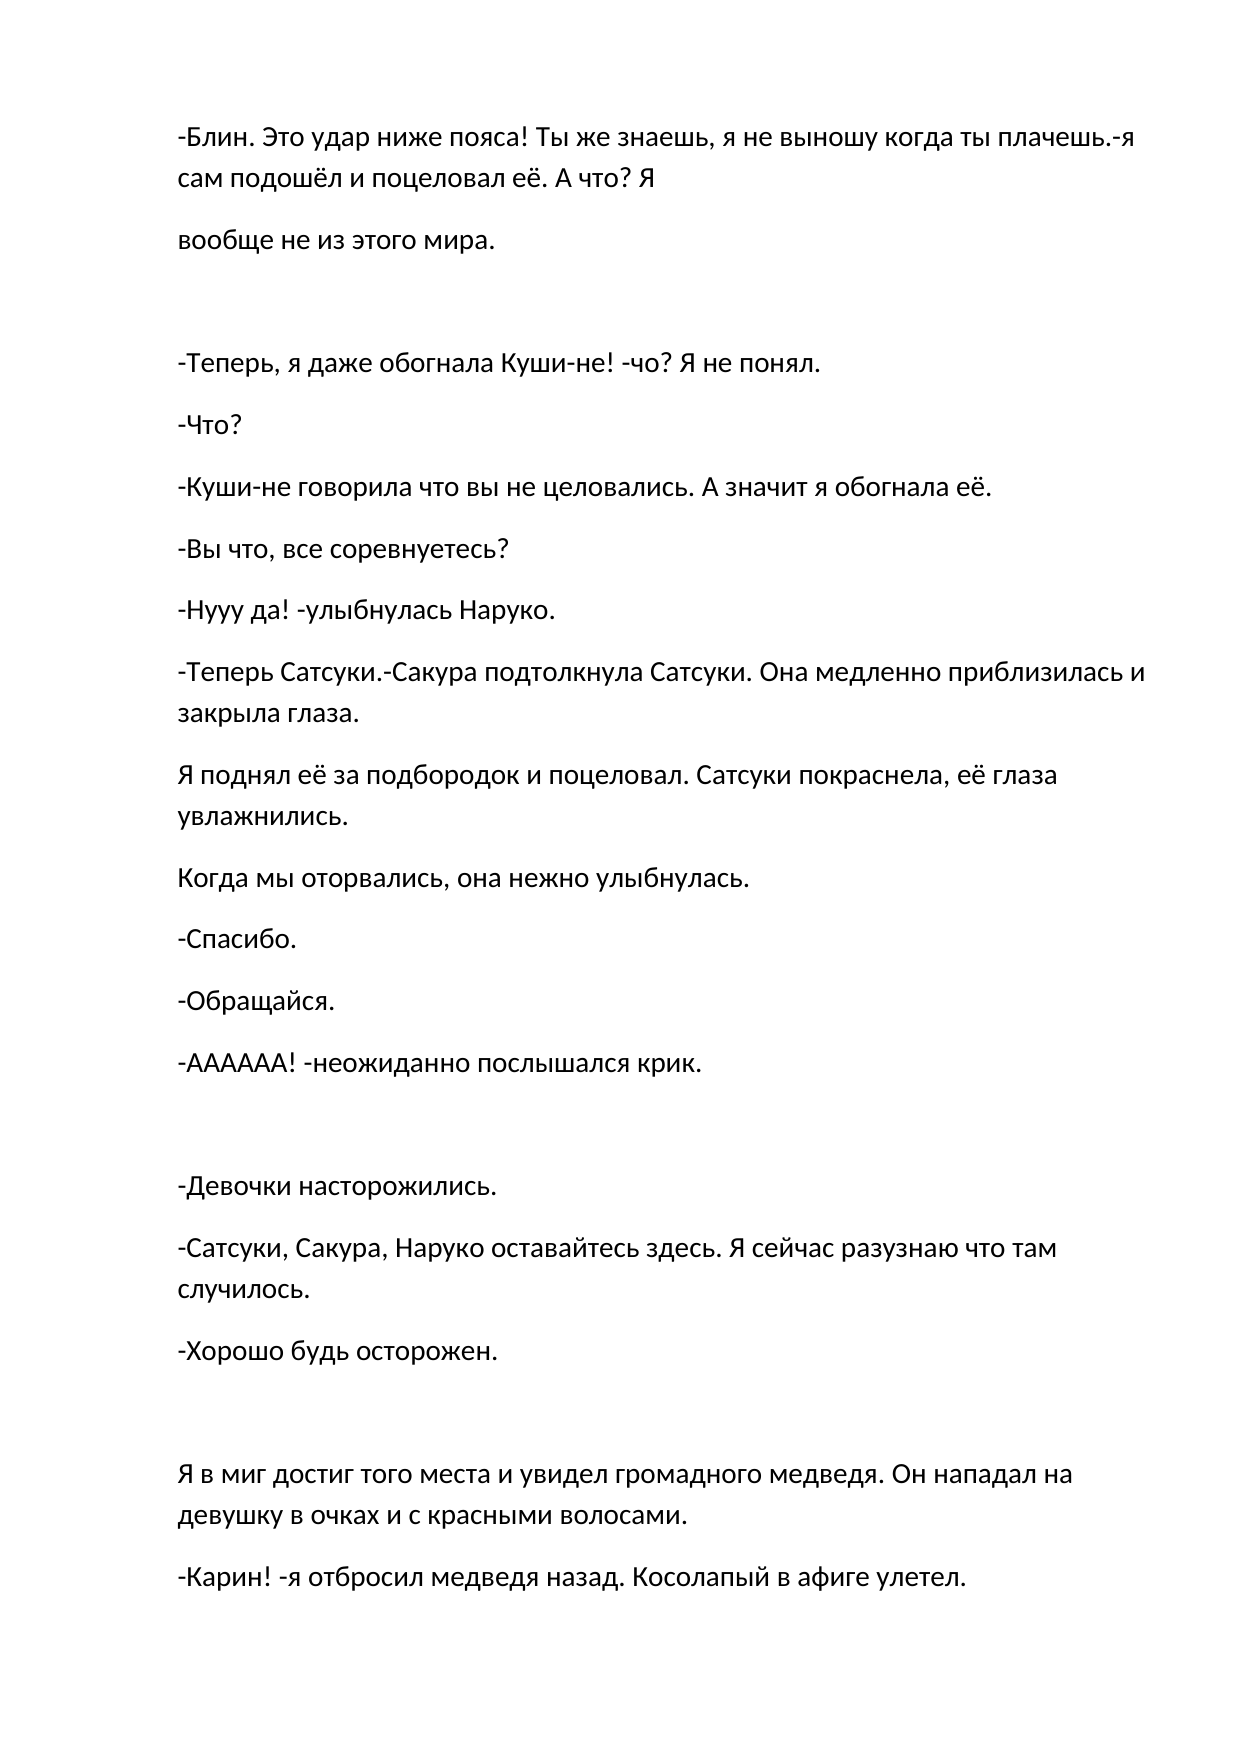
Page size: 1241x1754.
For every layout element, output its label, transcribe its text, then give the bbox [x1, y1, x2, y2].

text -Вы что, все соревнуетесь? [177, 530, 1152, 565]
text -Спасибо. [177, 920, 1152, 956]
text -Хорошо будь осторожен. [177, 1332, 1152, 1368]
text Я в миг достиг того места и увидел громадного медведя. Он нападал на девушку в очках и с красными волосами. [177, 1456, 1152, 1532]
text -Куши-не говорила что вы не целовались. А значит я обогнала её. [177, 468, 1152, 503]
text -Сатсуки, Сакура, Наруко оставайтесь здесь. Я сейчас разузнаю что там случилось. [177, 1229, 1152, 1306]
text -Блин. Это удар ниже пояса! Ты же знаешь, я не выношу когда ты плачешь.-я сам подошёл и поцеловал её. А что? Я [177, 118, 1152, 195]
text Когда мы оторвались, она нежно улыбнулась. [177, 859, 1152, 894]
text -Обращайся. [177, 982, 1152, 1018]
text -Девочки насторожились. [177, 1167, 1152, 1203]
text -Нууу да! -улыбнулась Наруко. [177, 591, 1152, 627]
text -АААААА! -неожиданно послышался крик. [177, 1044, 1152, 1079]
text вообще не из этого мира. [177, 221, 1152, 256]
text -Карин! -я отбросил медведя назад. Косолапый в афиге улетел. [177, 1558, 1152, 1594]
text -Теперь Сатсуки.-Сакура подтолкнула Сатсуки. Она медленно приблизилась и закрыла глаза. [177, 653, 1152, 730]
text Я поднял её за подбородок и поцеловал. Сатсуки покраснела, её глаза увлажнились. [177, 756, 1152, 832]
text -Теперь, я даже обогнала Куши-не! -чо? Я не понял. [177, 344, 1152, 380]
text -Что? [177, 406, 1152, 442]
